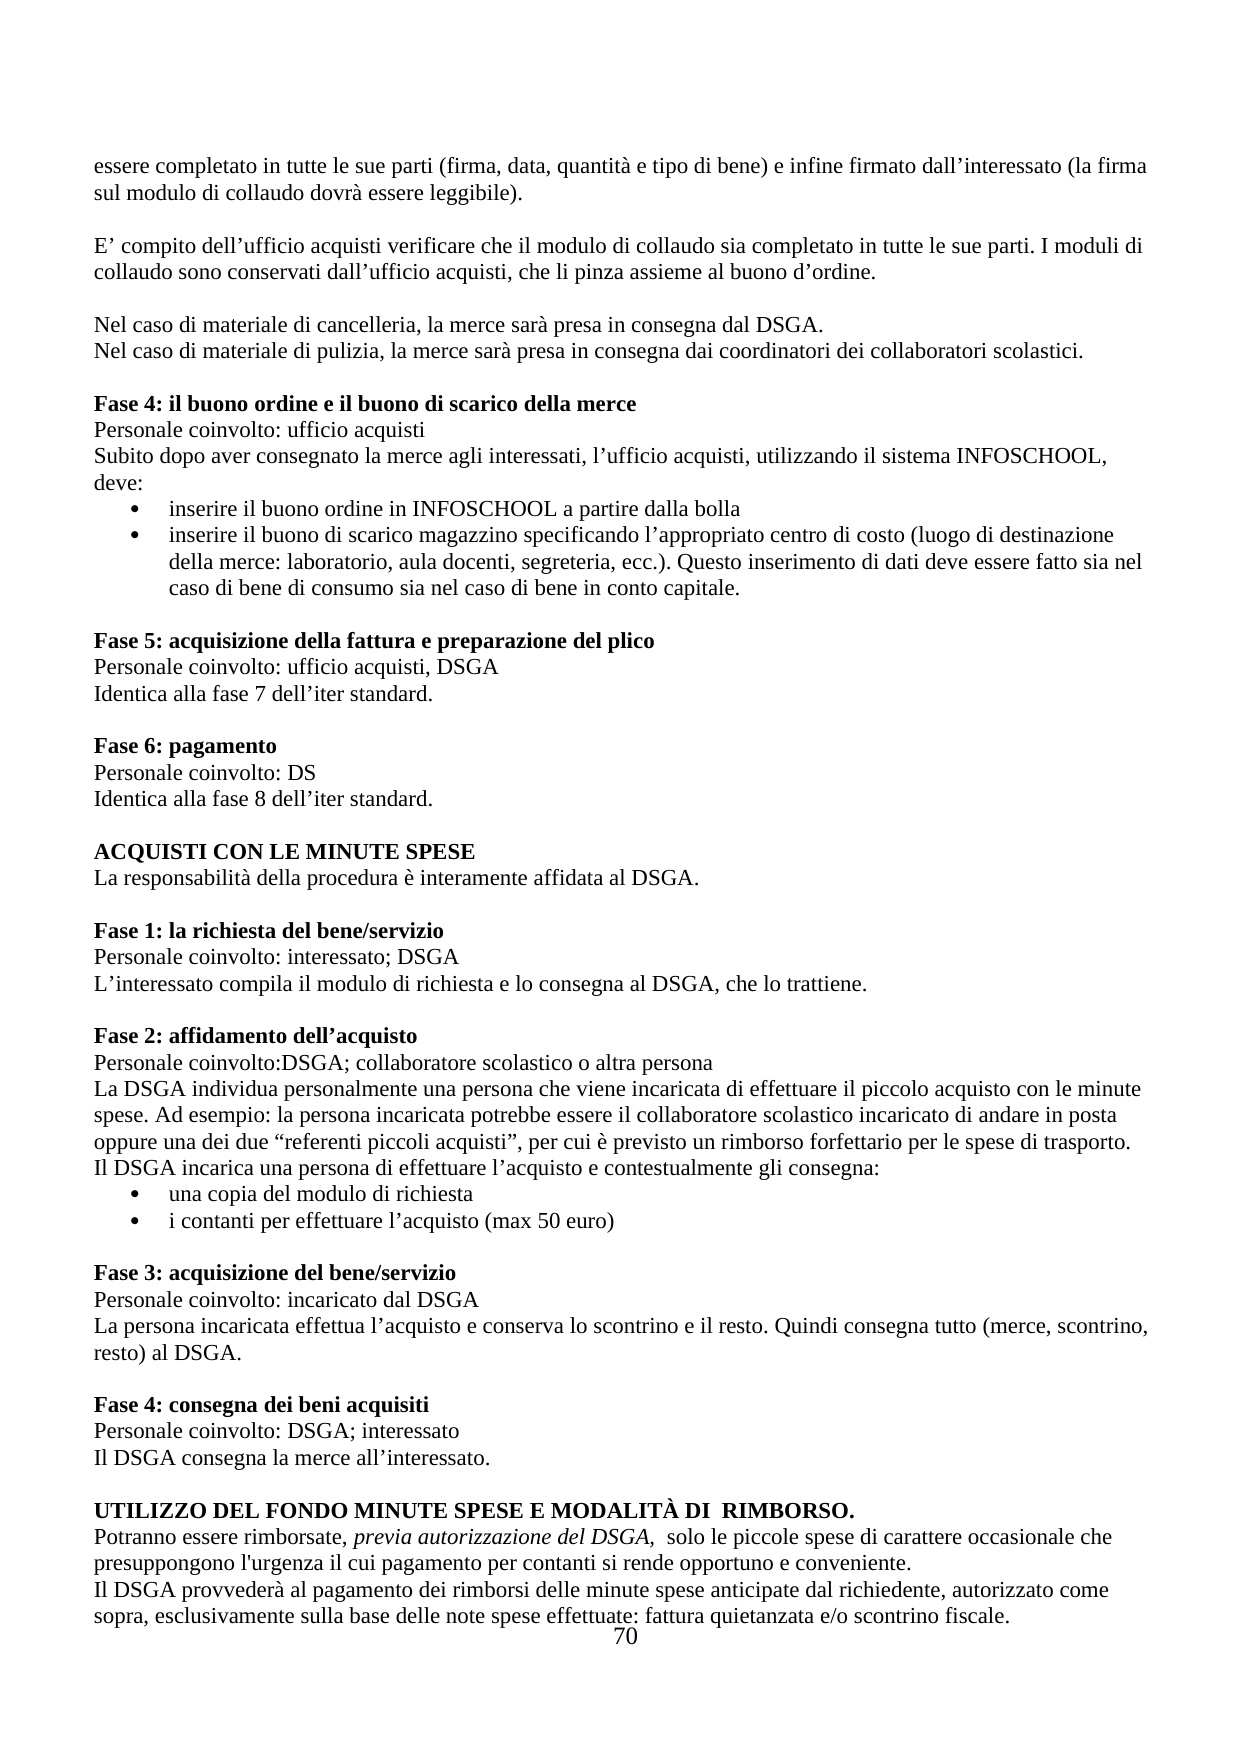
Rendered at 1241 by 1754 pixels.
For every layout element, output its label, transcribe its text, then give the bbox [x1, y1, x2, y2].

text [94, 153, 1155, 205]
text Utilizzo del fondo minute spese e modalità di rimborso. [94, 1497, 1155, 1523]
text Il DSGA consegna la merce all’interessato. [94, 1444, 1155, 1470]
text Fase 3: acquisizione del bene/servizio [94, 1259, 1155, 1286]
text Personale coinvolto:DSGA; collaboratore scolastico o altra persona [94, 1049, 1155, 1075]
list una copia del modulo di richiesta [131, 1180, 1155, 1207]
list inserire il buono di scarico magazzino specificando l’appropriato centro di costo (luogo di destinazione della merce: laboratorio, aula docenti, segreteria, ecc.). Questo inserimento di dati deve essere fatto sia nel caso di bene di consumo sia nel caso di bene in conto capitale. [131, 522, 1155, 601]
text La DSGA individua personalmente una persona che viene incaricata di effettuare il piccolo acquisto con le minute spese. Ad esempio: la persona incaricata potrebbe essere il collaboratore scolastico incaricato di andare in posta oppure una dei due “referenti piccoli acquisti”, per cui è previsto un rimborso forfettario per le spese di trasporto. [94, 1075, 1155, 1154]
text L’interessato compila il modulo di richiesta e lo consegna al DSGA, che lo trattiene. [94, 969, 1155, 996]
text E’ compito dell’ufficio acquisti verificare che il modulo di collaudo sia completato in tutte le sue parti. I moduli di collaudo sono conservati dall’ufficio acquisti, che li pinza assieme al buono d’ordine. [94, 232, 1155, 284]
list i contanti per effettuare l’acquisto (max 50 euro) [131, 1207, 1155, 1233]
text Subito dopo aver consegnato la merce agli interessati, l’ufficio acquisti, utilizzando il sistema INFOSCHOOL, deve: [94, 442, 1155, 495]
text Identica alla fase 7 dell’iter standard. [94, 680, 1155, 706]
text La responsabilità della procedura è interamente affidata al DSGA. [94, 864, 1155, 891]
text Fase 5: acquisizione della fattura e preparazione del plico [94, 627, 1155, 653]
text Fase 2: affidamento dell’acquisto [94, 1022, 1155, 1049]
text Identica alla fase 8 dell’iter standard. [94, 785, 1155, 811]
text ACQUISTI CON LE minute spese [94, 838, 1155, 864]
text Il DSGA provvederà al pagamento dei rimborsi delle minute spese anticipate dal richiedente, autorizzato come sopra, esclusivamente sulla base delle note spese effettuate: fattura quietanzata e/o scontrino fiscale. [94, 1576, 1155, 1628]
text Potranno essere rimborsate, previa autorizzazione del DSGA, solo le piccole spese di carattere occasionale che presuppongono l'urgenza il cui pagamento per contanti si rende opportuno e conveniente. [94, 1523, 1155, 1576]
text Personale coinvolto: DSGA; interessato [94, 1418, 1155, 1444]
text Fase 4: il buono ordine e il buono di scarico della merce [94, 390, 1155, 416]
text Personale coinvolto: ufficio acquisti [94, 416, 1155, 442]
text La persona incaricata effettua l’acquisto e conserva lo scontrino e il resto. Quindi consegna tutto (merce, scontrino, resto) al DSGA. [94, 1312, 1155, 1365]
list inserire il buono ordine in INFOSCHOOL a partire dalla bolla [131, 495, 1155, 522]
text Personale coinvolto: interessato; DSGA [94, 943, 1155, 969]
text Fase 4: consegna dei beni acquisiti [94, 1391, 1155, 1418]
text Nel caso di materiale di cancelleria, la merce sarà presa in consegna dal DSGA. [94, 311, 1155, 337]
text Personale coinvolto: ufficio acquisti, DSGA [94, 653, 1155, 680]
text Il DSGA incarica una persona di effettuare l’acquisto e contestualmente gli consegna: [94, 1154, 1155, 1180]
text Personale coinvolto: incaricato dal DSGA [94, 1286, 1155, 1312]
text Nel caso di materiale di pulizia, la merce sarà presa in consegna dai coordinatori dei collaboratori scolastici. [94, 337, 1155, 363]
text Fase 6: pagamento [94, 732, 1155, 759]
text Personale coinvolto: DS [94, 759, 1155, 785]
text Fase 1: la richiesta del bene/servizio [94, 917, 1155, 943]
